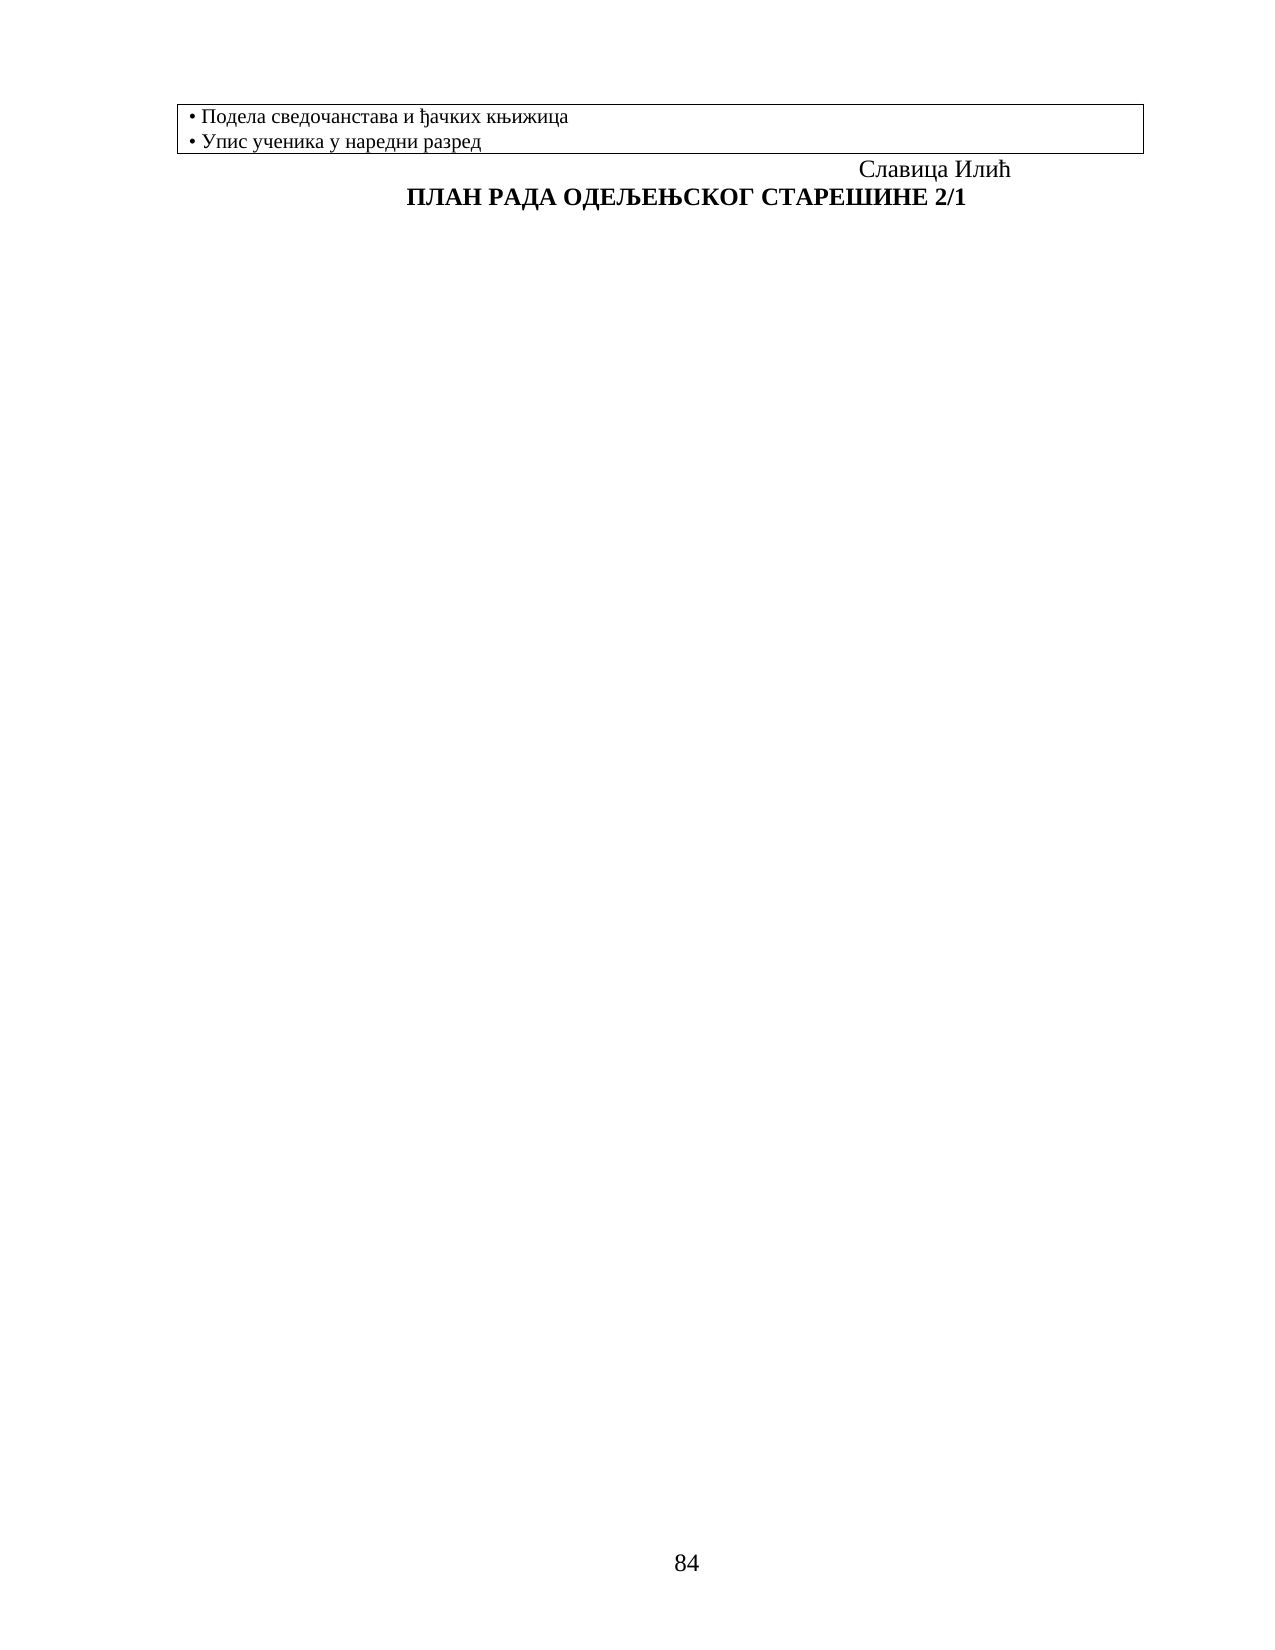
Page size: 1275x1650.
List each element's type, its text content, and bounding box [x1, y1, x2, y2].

text ПЛАН РАДА ОДЕЉЕЊСКОГ СТАРЕШИНЕ 2/1 [177, 182, 1196, 211]
text Славица Илић [177, 154, 1196, 182]
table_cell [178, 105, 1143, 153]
